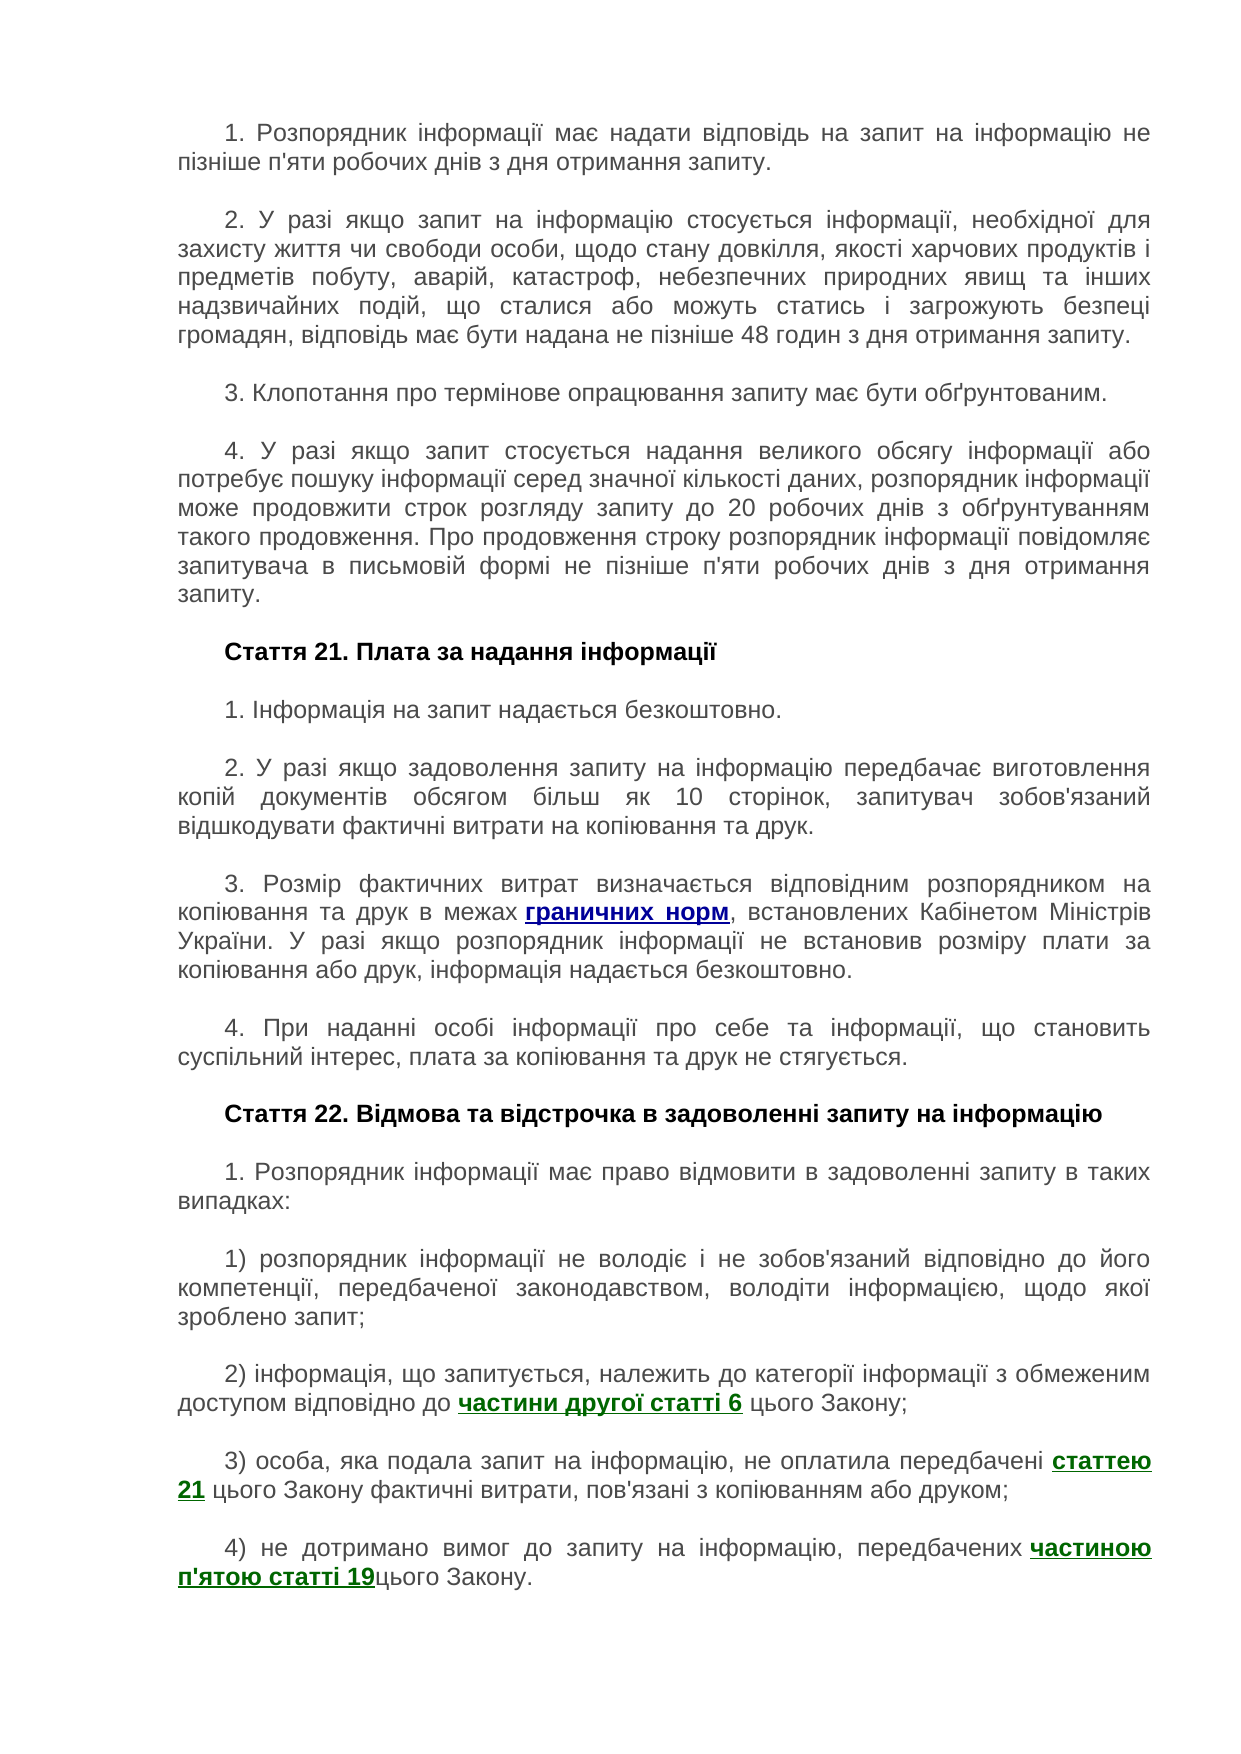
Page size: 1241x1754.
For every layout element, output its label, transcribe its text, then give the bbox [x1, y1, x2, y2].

text Стаття 22. Відмова та відстрочка в задоволенні запиту на інформацію [177, 1099, 1152, 1128]
text 4. У разі якщо запит стосується надання великого обсягу інформації або потребує пошуку інформації серед значної кількості даних, розпорядник інформації може продовжити строк розгляду запиту до 20 робочих днів з обґрунтуванням такого продовження. Про продовження строку розпорядник інформації повідомляє запитувача в письмовій формі не пізніше п'яти робочих днів з дня отримання запиту. [177, 436, 1152, 608]
text 2) інформація, що запитується, належить до категорії інформації з обмеженим доступом відповідно до частини другої статті 6 цього Закону; [177, 1359, 1152, 1417]
text 1. Розпорядник інформації має надати відповідь на запит на інформацію не пізніше п'яти робочих днів з дня отримання запиту. [177, 118, 1152, 176]
text 2. У разі якщо задоволення запиту на інформацію передбачає виготовлення копій документів обсягом більш як 10 сторінок, запитувач зобов'язаний відшкодувати фактичні витрати на копіювання та друк. [177, 753, 1152, 839]
text 1) розпорядник інформації не володіє і не зобов'язаний відповідно до його компетенції, передбаченої законодавством, володіти інформацією, щодо якої зроблено запит; [177, 1244, 1152, 1330]
text 3) особа, яка подала запит на інформацію, не оплатила передбачені статтею 21 цього Закону фактичні витрати, пов'язані з копіюванням або друком; [177, 1446, 1152, 1503]
text 4) не дотримано вимог до запиту на інформацію, передбачених частиною п'ятою статті 19цього Закону. [177, 1533, 1152, 1590]
text 2. У разі якщо запит на інформацію стосується інформації, необхідної для захисту життя чи свободи особи, щодо стану довкілля, якості харчових продуктів і предметів побуту, аварій, катастроф, небезпечних природних явищ та інших надзвичайних подій, що сталися або можуть статись і загрожують безпеці громадян, відповідь має бути надана не пізніше 48 годин з дня отримання запиту. [177, 205, 1152, 348]
text 4. При наданні особі інформації про себе та інформації, що становить суспільний інтерес, плата за копіювання та друк не стягується. [177, 1013, 1152, 1070]
text 3. Клопотання про термінове опрацювання запиту має бути обґрунтованим. [177, 378, 1152, 406]
text 1. Розпорядник інформації має право відмовити в задоволенні запиту в таких випадках: [177, 1157, 1152, 1215]
text 3. Розмір фактичних витрат визначається відповідним розпорядником на копіювання та друк в межах граничних норм, встановлених Кабінетом Міністрів України. У разі якщо розпорядник інформації не встановив розміру плати за копіювання або друк, інформація надається безкоштовно. [177, 868, 1152, 983]
text Стаття 21. Плата за надання інформації [177, 637, 1152, 666]
text 1. Інформація на запит надається безкоштовно. [177, 695, 1152, 724]
